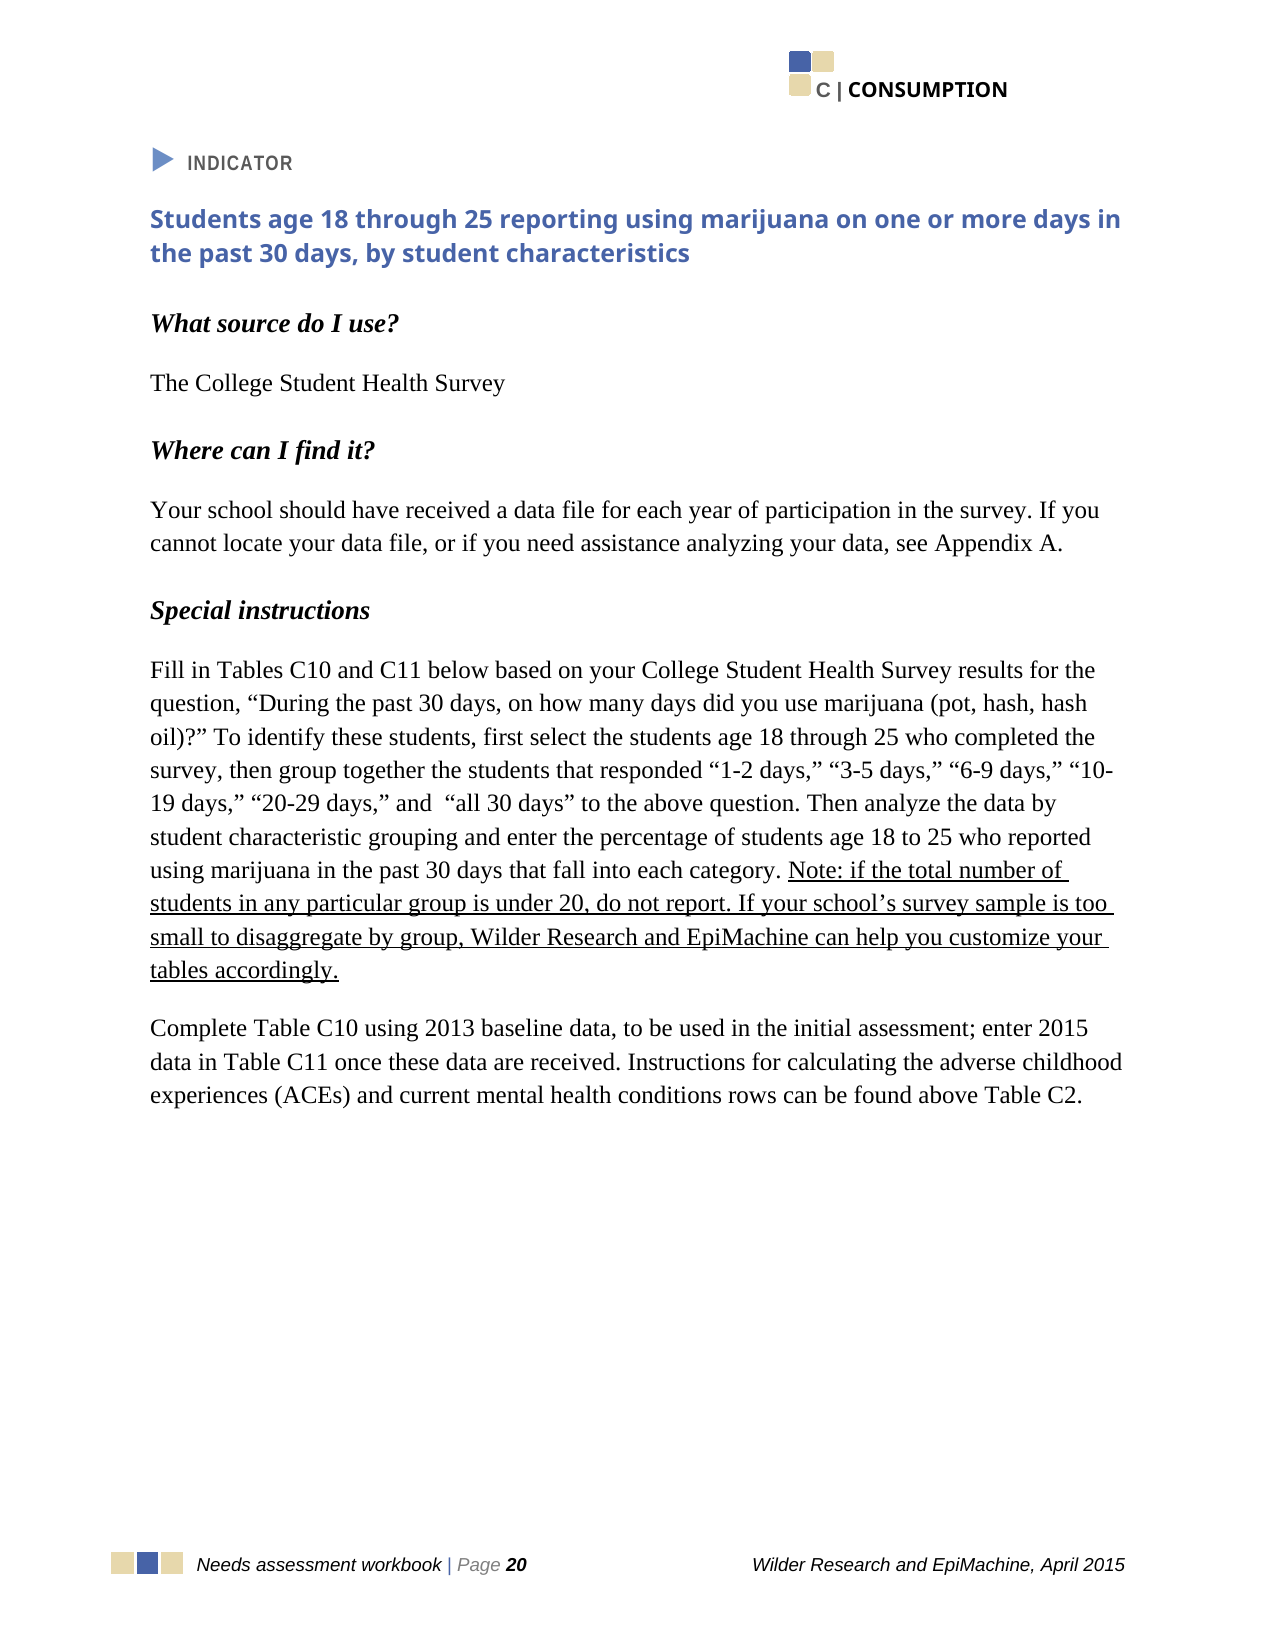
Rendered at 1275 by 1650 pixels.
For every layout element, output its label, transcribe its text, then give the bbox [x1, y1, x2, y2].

text Students age 18 through 25 reporting using marijuana on one or more days in the past 30 days, by student characteristics [150, 202, 1125, 270]
subtitle What source do I use? [150, 307, 1125, 338]
text Fill in Tables C10 and C11 below based on your College Student Health Survey results for the question, “During the past 30 days, on how many days did you use marijuana (pot, hash, hash oil)?” To identify these students, first select the students age 18 through 25 who completed the survey, then group together the students that responded “1-2 days,” “3-5 days,” “6-9 days,” “10-19 days,” “20-29 days,” and “all 30 days” to the above question. Then analyze the data by student characteristic grouping and enter the percentage of students age 18 to 25 who reported using marijuana in the past 30 days that fall into each category. Note: if the total number of students in any particular group is under 20, do not report. If your school’s survey sample is too small to disaggregate by group, Wilder Research and EpiMachine can help you customize your tables accordingly. [150, 651, 1125, 984]
text Indicator [150, 150, 1125, 177]
text Your school should have received a data file for each year of participation in the survey. If you cannot locate your data file, or if you need assistance analyzing your data, see Appendix A. [150, 490, 1125, 557]
subtitle Where can I find it? [150, 434, 1125, 465]
subtitle Special instructions [150, 594, 1125, 626]
text The College Student Health Survey [150, 363, 1125, 397]
text Complete Table C10 using 2013 baseline data, to be used in the initial assessment; enter 2015 data in Table C11 once these data are received. Instructions for calculating the adverse childhood experiences (ACEs) and current mental health conditions rows can be found above Table C2. [150, 1009, 1125, 1109]
